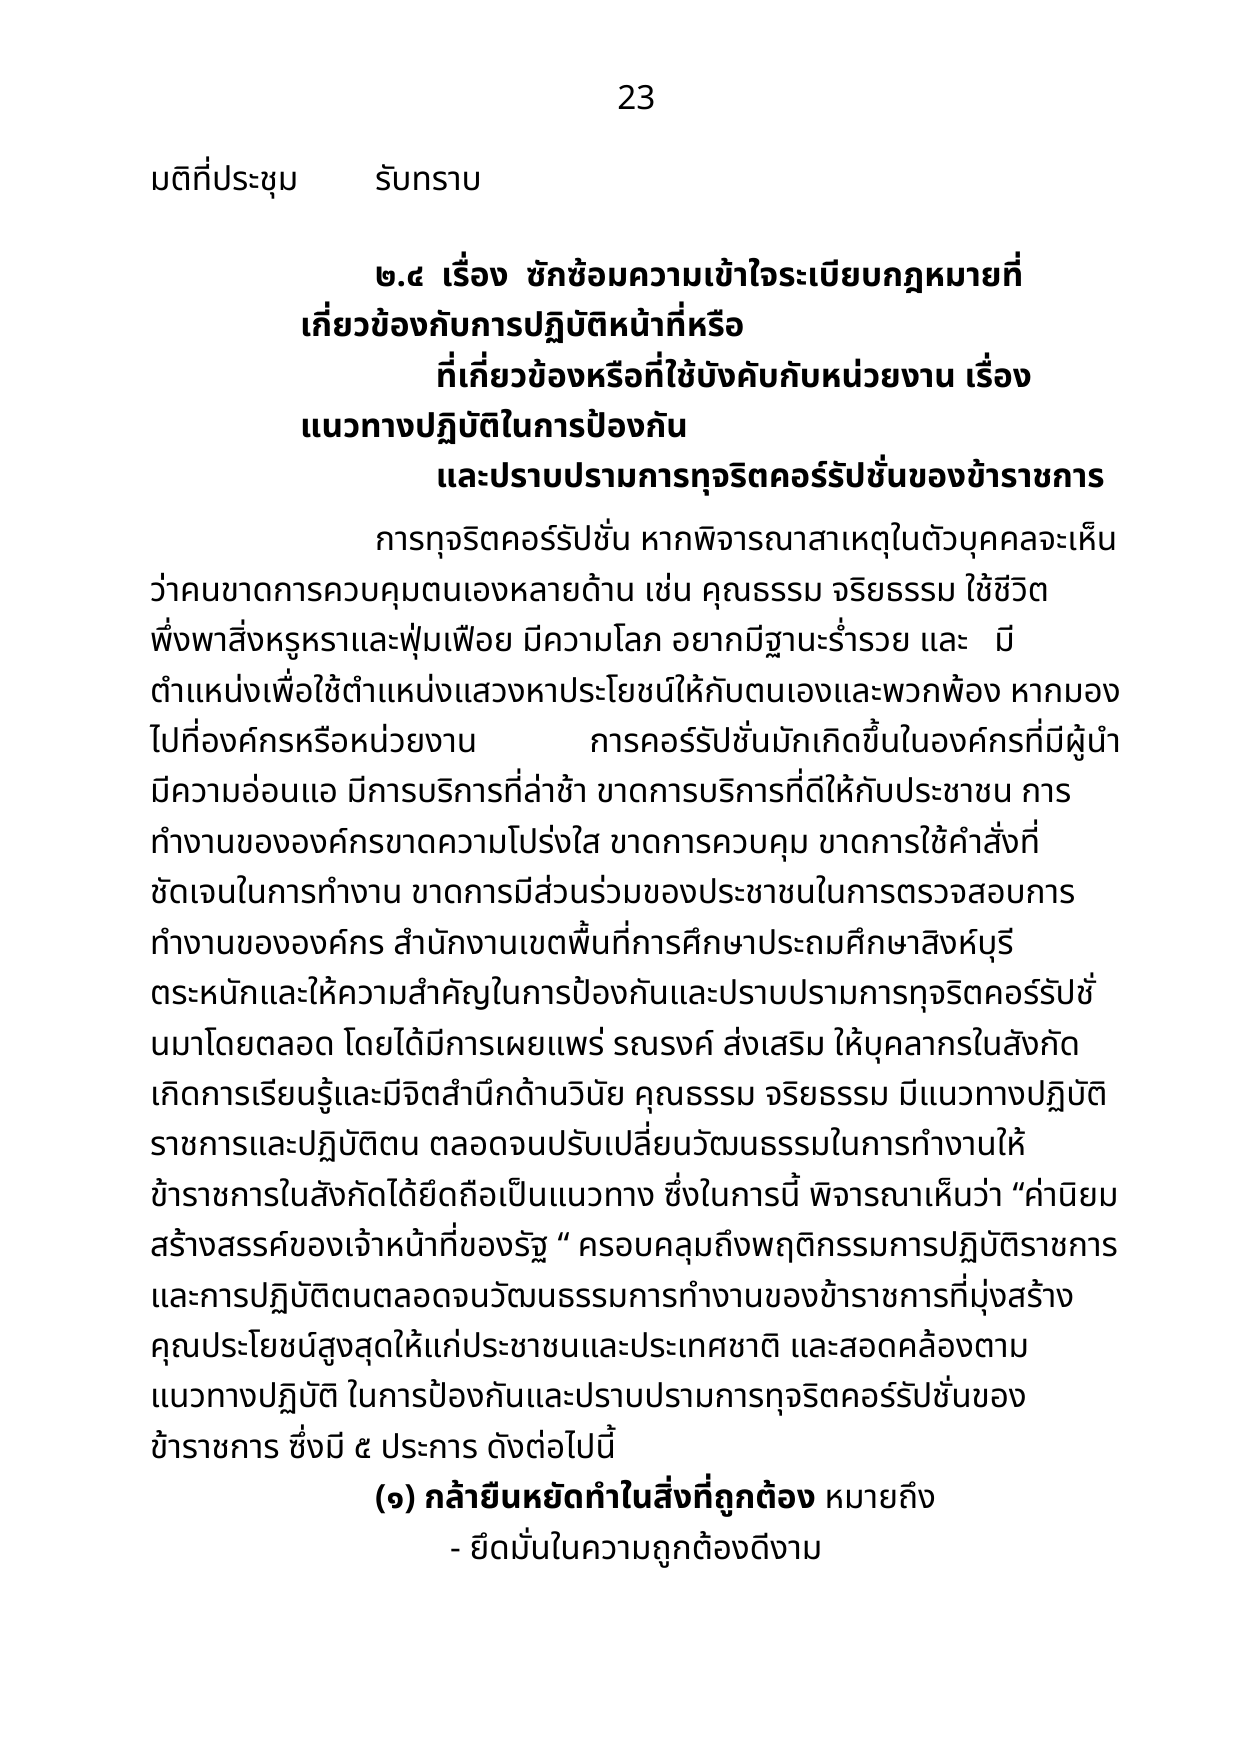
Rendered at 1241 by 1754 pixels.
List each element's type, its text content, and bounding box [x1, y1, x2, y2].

text (๑) กล้ายืนหยัดทำในสิ่งที่ถูกต้อง หมายถึง [300, 1473, 1122, 1524]
text และปราบปรามการทุจริตคอร์รัปชั่นของข้าราชการ [300, 452, 1122, 503]
text ที่เกี่ยวข้องหรือที่ใช้บังคับกับหน่วยงาน เรื่อง แนวทางปฏิบัติในการป้องกัน [300, 352, 1122, 452]
text - ยึดมั่นในความถูกต้องดีงาม [150, 1524, 1122, 1574]
text มติที่ประชุม รับทราบ [150, 155, 1122, 205]
text ๒.๔ เรื่อง ซักซ้อมความเข้าใจระเบียบกฎหมายที่เกี่ยวข้องกับการปฏิบัติหน้าที่หรือ [300, 251, 1122, 352]
text การทุจริตคอร์รัปชั่น หากพิจารณาสาเหตุในตัวบุคคลจะเห็นว่าคนขาดการควบคุมตนเองหลายด้าน เช่น คุณธรรม จริยธรรม ใช้ชีวิตพึ่งพาสิ่งหรูหราและฟุ่มเฟือย มีความโลภ อยากมีฐานะร่ำรวย และ มีตำแหน่งเพื่อใช้ตำแหน่งแสวงหาประโยชน์ให้กับตนเองและพวกพ้อง หากมองไปที่องค์กรหรือหน่วยงาน การคอร์รัปชั่นมักเกิดขึ้นในองค์กรที่มีผู้นำมีความอ่อนแอ มีการบริการที่ล่าช้า ขาดการบริการที่ดีให้กับประชาชน การทำงานขององค์กรขาดความโปร่งใส ขาดการควบคุม ขาดการใช้คำสั่งที่ชัดเจนในการทำงาน ขาดการมีส่วนร่วมของประชาชนในการตรวจสอบการทำงานขององค์กร สำนักงานเขตพื้นที่การศึกษาประถมศึกษาสิงห์บุรี ตระหนักและให้ความสำคัญในการป้องกันและปราบปรามการทุจริตคอร์รัปชั่นมาโดยตลอด โดยได้มีการเผยแพร่ รณรงค์ ส่งเสริม ให้บุคลากรในสังกัดเกิดการเรียนรู้และมีจิตสำนึกด้านวินัย คุณธรรม จริยธรรม มีแนวทางปฏิบัติราชการและปฏิบัติตน ตลอดจนปรับเปลี่ยนวัฒนธรรมในการทำงานให้ข้าราชการในสังกัดได้ยึดถือเป็นแนวทาง ซึ่งในการนี้ พิจารณาเห็นว่า “ค่านิยมสร้างสรรค์ของเจ้าหน้าที่ของรัฐ “ ครอบคลุมถึงพฤติกรรมการปฏิบัติราชการและการปฏิบัติตนตลอดจนวัฒนธรรมการทำงานของข้าราชการที่มุ่งสร้างคุณประโยชน์สูงสุดให้แก่ประชาชนและประเทศชาติ และสอดคล้องตามแนวทางปฏิบัติ ในการป้องกันและปราบปรามการทุจริตคอร์รัปชั่นของข้าราชการ ซึ่งมี ๕ ประการ ดังต่อไปนี้ [150, 515, 1122, 1473]
